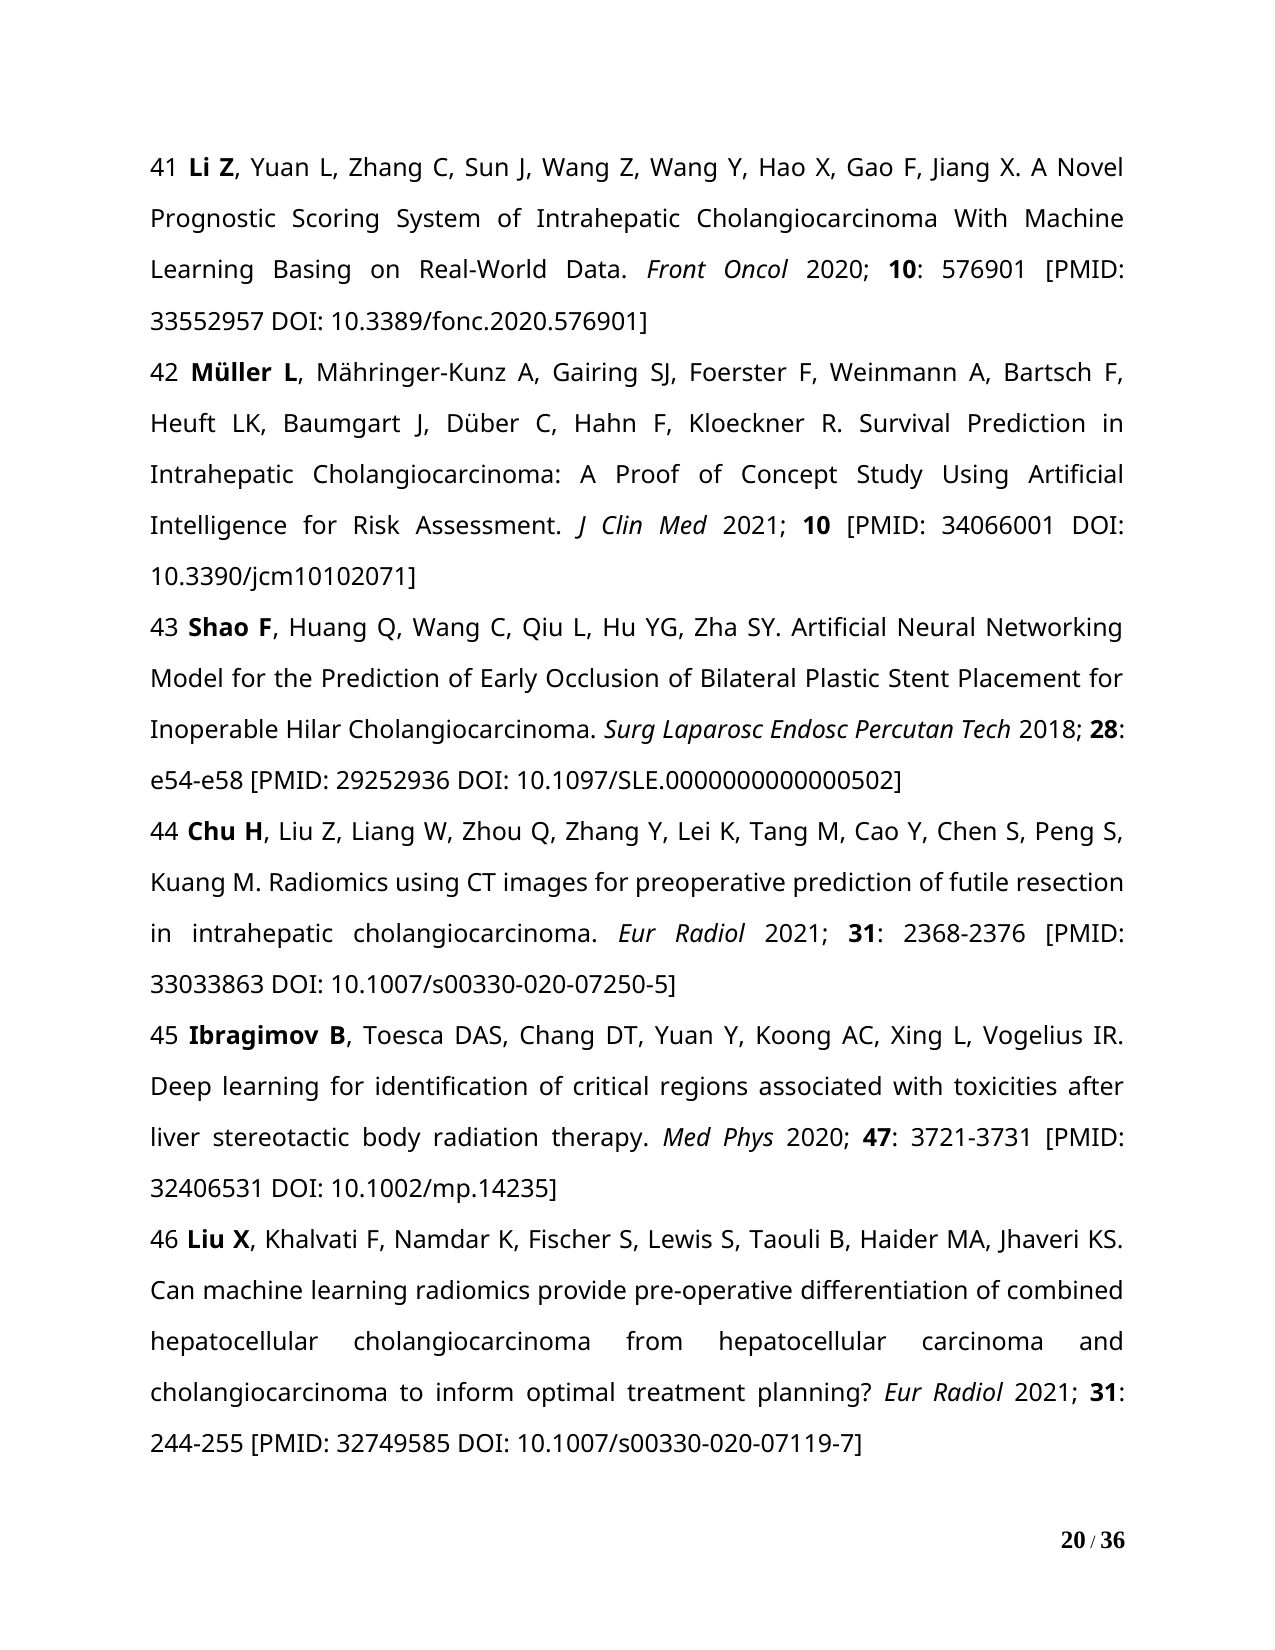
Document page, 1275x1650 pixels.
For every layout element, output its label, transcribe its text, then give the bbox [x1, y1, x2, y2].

text 42 Müller L, Mähringer-Kunz A, Gairing SJ, Foerster F, Weinmann A, Bartsch F, Heuft LK, Baumgart J, Düber C, Hahn F, Kloeckner R. Survival Prediction in Intrahepatic Cholangiocarcinoma: A Proof of Concept Study Using Artificial Intelligence for Risk Assessment. J Clin Med 2021; 10 [PMID: 34066001 DOI: 10.3390/jcm10102071] [150, 354, 1125, 592]
text 45 Ibragimov B, Toesca DAS, Chang DT, Yuan Y, Koong AC, Xing L, Vogelius IR. Deep learning for identification of critical regions associated with toxicities after liver stereotactic body radiation therapy. Med Phys 2020; 47: 3721-3731 [PMID: 32406531 DOI: 10.1002/mp.14235] [150, 1018, 1125, 1205]
text 43 Shao F, Huang Q, Wang C, Qiu L, Hu YG, Zha SY. Artificial Neural Networking Model for the Prediction of Early Occlusion of Bilateral Plastic Stent Placement for Inoperable Hilar Cholangiocarcinoma. Surg Laparosc Endosc Percutan Tech 2018; 28: e54-e58 [PMID: 29252936 DOI: 10.1097/SLE.0000000000000502] [150, 609, 1125, 797]
text 44 Chu H, Liu Z, Liang W, Zhou Q, Zhang Y, Lei K, Tang M, Cao Y, Chen S, Peng S, Kuang M. Radiomics using CT images for preoperative prediction of futile resection in intrahepatic cholangiocarcinoma. Eur Radiol 2021; 31: 2368-2376 [PMID: 33033863 DOI: 10.1007/s00330-020-07250-5] [150, 813, 1125, 1001]
text 46 Liu X, Khalvati F, Namdar K, Fischer S, Lewis S, Taouli B, Haider MA, Jhaveri KS. Can machine learning radiomics provide pre-operative differentiation of combined hepatocellular cholangiocarcinoma from hepatocellular carcinoma and cholangiocarcinoma to inform optimal treatment planning? Eur Radiol 2021; 31: 244-255 [PMID: 32749585 DOI: 10.1007/s00330-020-07119-7] [150, 1222, 1125, 1460]
text 41 Li Z, Yuan L, Zhang C, Sun J, Wang Z, Wang Y, Hao X, Gao F, Jiang X. A Novel Prognostic Scoring System of Intrahepatic Cholangiocarcinoma With Machine Learning Basing on Real-World Data. Front Oncol 2020; 10: 576901 [PMID: 33552957 DOI: 10.3389/fonc.2020.576901] [150, 150, 1125, 337]
